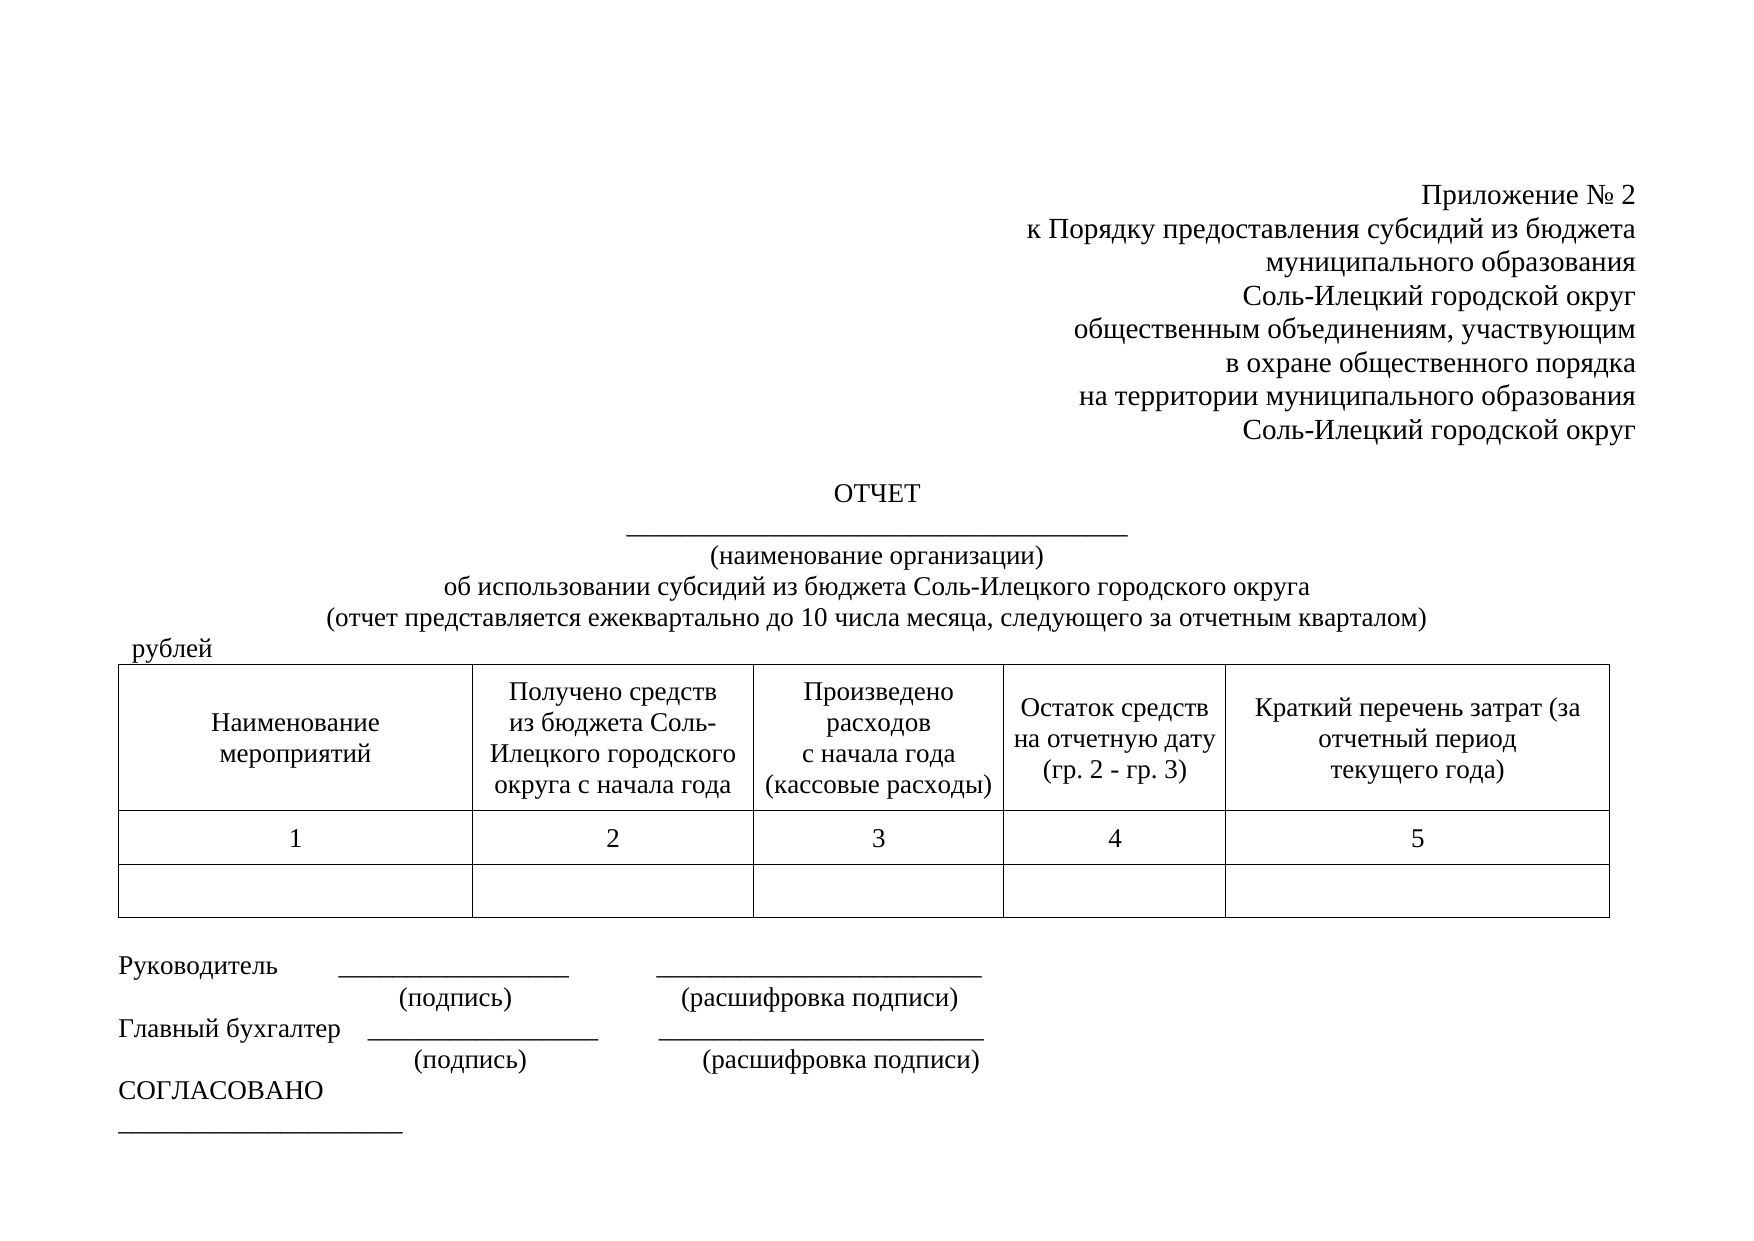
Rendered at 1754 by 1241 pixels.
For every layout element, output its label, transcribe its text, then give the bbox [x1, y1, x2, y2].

text в охране общественного порядка [753, 345, 1636, 378]
table_cell 5 [1226, 811, 1609, 864]
table_cell [1226, 865, 1609, 917]
text к Порядку предоставления субсидий из бюджета [753, 211, 1636, 244]
text Главный бухгалтер _________________ ________________________ [118, 1012, 1636, 1043]
table_cell 4 [1004, 811, 1225, 864]
table_cell 3 [754, 811, 1003, 864]
text муниципального образования [753, 244, 1636, 278]
text _____________________________________ [118, 508, 1636, 539]
table_cell 2 [473, 811, 753, 864]
table_cell [119, 865, 472, 917]
text (подпись) (расшифровка подписи) [413, 1043, 1636, 1074]
table_header Получено средств из бюджета Соль-Илецкого городского округа с начала года [473, 665, 753, 810]
text Соль-Илецкий городской округ [753, 278, 1636, 311]
table_header Остаток средств на отчетную дату (гр. 2 - гр. 3) [1004, 665, 1225, 810]
text общественным объединениям, участвующим [753, 311, 1636, 345]
text рублей [118, 632, 1636, 663]
text (отчет представляется ежеквартально до 10 числа месяца, следующего за отчетным кварталом) [118, 601, 1636, 632]
table_cell [754, 865, 1003, 917]
text Приложение № 2 [753, 177, 1636, 211]
table_header Произведено расходов с начала года (кассовые расходы) [754, 665, 1003, 810]
text (наименование организации) [118, 539, 1636, 570]
table_cell 1 [119, 811, 472, 864]
text на территории муниципального образования [753, 378, 1636, 412]
table_cell [1004, 865, 1225, 917]
text СОГЛАСОВАНО [118, 1074, 1636, 1105]
text (подпись) (расшифровка подписи) [399, 981, 1636, 1012]
text об использовании субсидий из бюджета Соль-Илецкого городского округа [118, 570, 1636, 601]
text Соль-Илецкий городской округ [753, 412, 1636, 446]
table_cell [473, 865, 753, 917]
text ОТЧЕТ [118, 477, 1636, 508]
table_header Краткий перечень затрат (за отчетный период текущего года) [1226, 665, 1609, 810]
text _____________________ [118, 1105, 1636, 1136]
text Руководитель _________________ ________________________ [118, 949, 1636, 981]
table_header Наименование мероприятий [119, 665, 472, 810]
